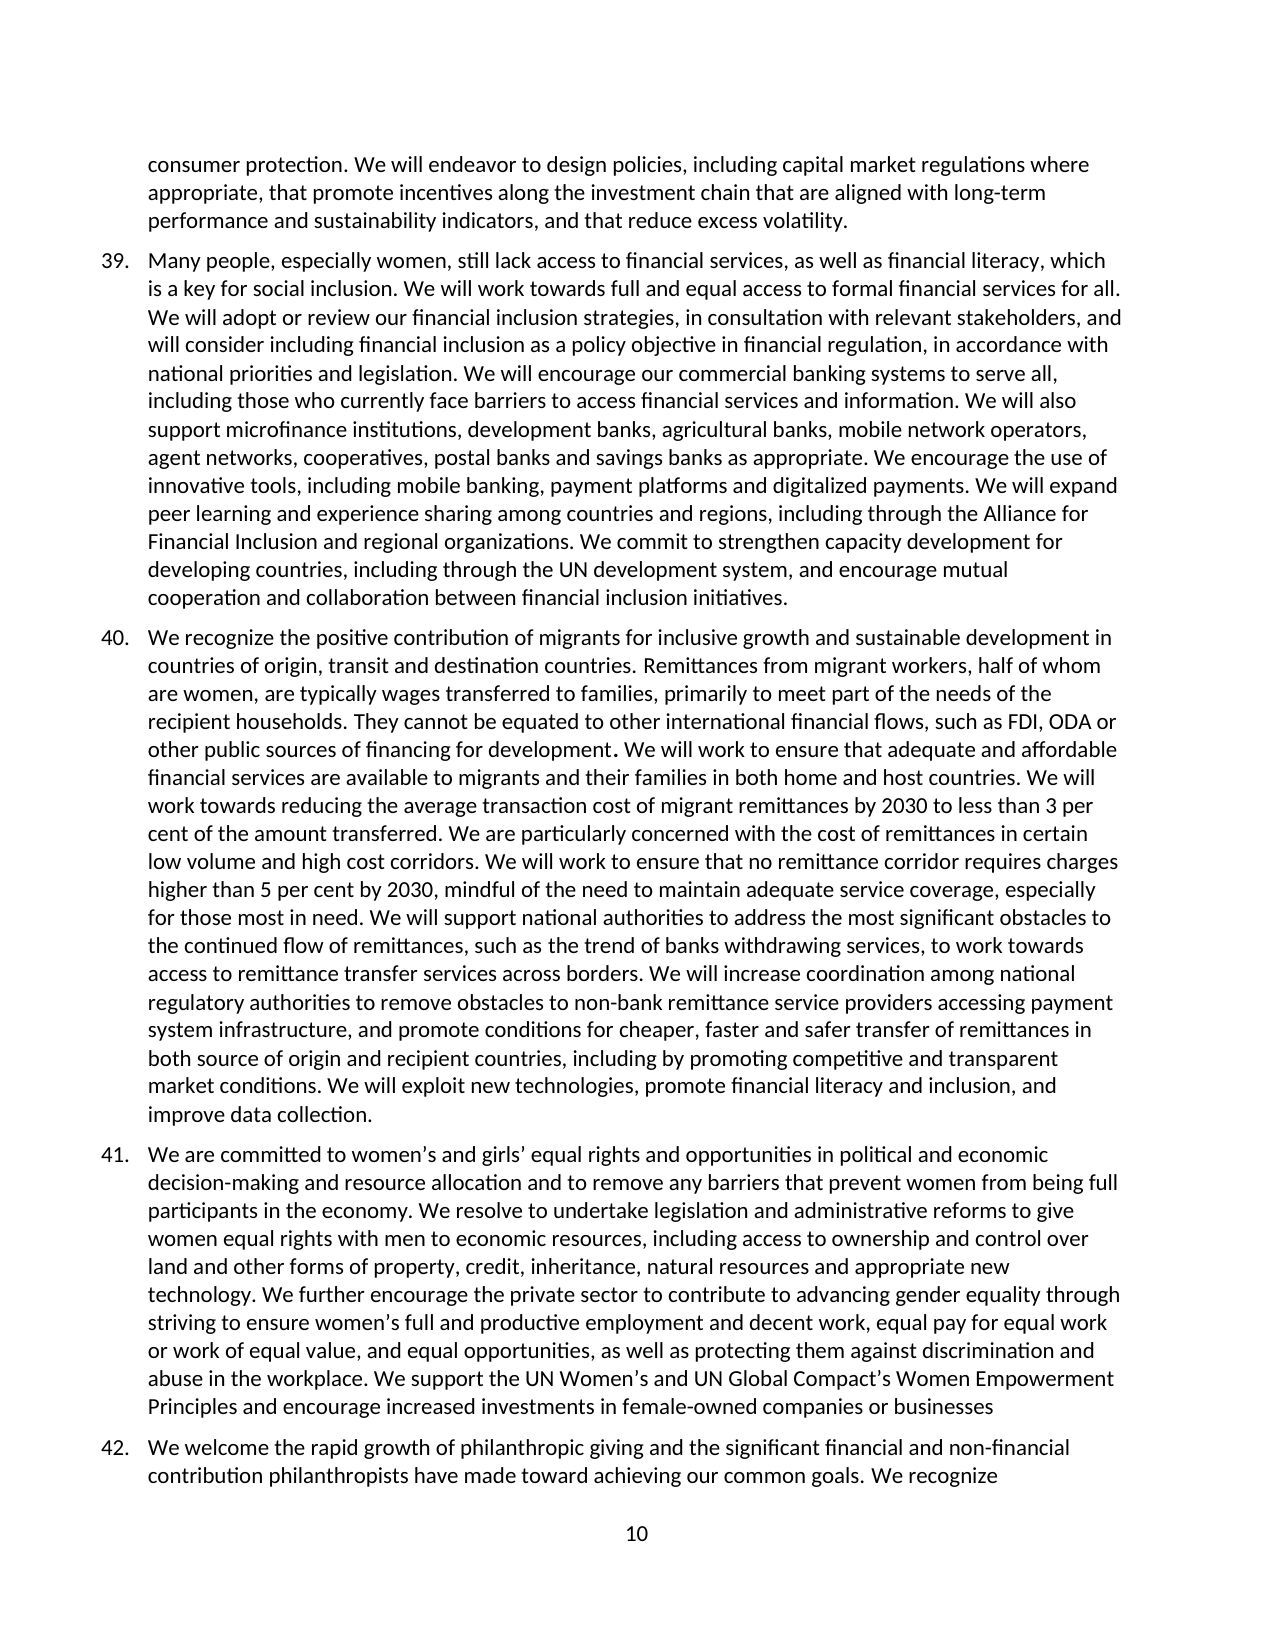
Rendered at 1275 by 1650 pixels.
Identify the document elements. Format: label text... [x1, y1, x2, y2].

list We recognize the positive contribution of migrants for inclusive growth and sustainable development in countries of origin, transit and destination countries. Remittances from migrant workers, half of whom are women, are typically wages transferred to families, primarily to meet part of the needs of the recipient households. They cannot be equated to other international financial flows, such as FDI, ODA or other public sources of financing for development. We will work to ensure that adequate and affordable financial services are available to migrants and their families in both home and host countries. We will work towards reducing the average transaction cost of migrant remittances by 2030 to less than 3 per cent of the amount transferred. We are particularly concerned with the cost of remittances in certain low volume and high cost corridors. We will work to ensure that no remittance corridor requires charges higher than 5 per cent by 2030, mindful of the need to maintain adequate service coverage, especially for those most in need. We will support national authorities to address the most significant obstacles to the continued flow of remittances, such as the trend of banks withdrawing services, to work towards access to remittance transfer services across borders. We will increase coordination among national regulatory authorities to remove obstacles to non-bank remittance service providers accessing payment system infrastructure, and promote conditions for cheaper, faster and safer transfer of remittances in both source of origin and recipient countries, including by promoting competitive and transparent market conditions. We will exploit new technologies, promote financial literacy and inclusion, and improve data collection. [101, 623, 1125, 1128]
list We are committed to women’s and girls’ equal rights and opportunities in political and economic decision-making and resource allocation and to remove any barriers that prevent women from being full participants in the economy. We resolve to undertake legislation and administrative reforms to give women equal rights with men to economic resources, including access to ownership and control over land and other forms of property, credit, inheritance, natural resources and appropriate new technology. We further encourage the private sector to contribute to advancing gender equality through striving to ensure women’s full and productive employment and decent work, equal pay for equal work or work of equal value, and equal opportunities, as well as protecting them against discrimination and abuse in the workplace. We support the UN Women’s and UN Global Compact’s Women Empowerment Principles and encourage increased investments in female-owned companies or businesses [101, 1140, 1125, 1420]
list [101, 1433, 1125, 1489]
list Many people, especially women, still lack access to financial services, as well as financial literacy, which is a key for social inclusion. We will work towards full and equal access to formal financial services for all. We will adopt or review our financial inclusion strategies, in consultation with relevant stakeholders, and will consider including financial inclusion as a policy objective in financial regulation, in accordance with national priorities and legislation. We will encourage our commercial banking systems to serve all, including those who currently face barriers to access financial services and information. We will also support microfinance institutions, development banks, agricultural banks, mobile network operators, agent networks, cooperatives, postal banks and savings banks as appropriate. We encourage the use of innovative tools, including mobile banking, payment platforms and digitalized payments. We will expand peer learning and experience sharing among countries and regions, including through the Alliance for Financial Inclusion and regional organizations. We commit to strengthen capacity development for developing countries, including through the UN development system, and encourage mutual cooperation and collaboration between financial inclusion initiatives. [101, 247, 1125, 611]
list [101, 150, 1125, 234]
